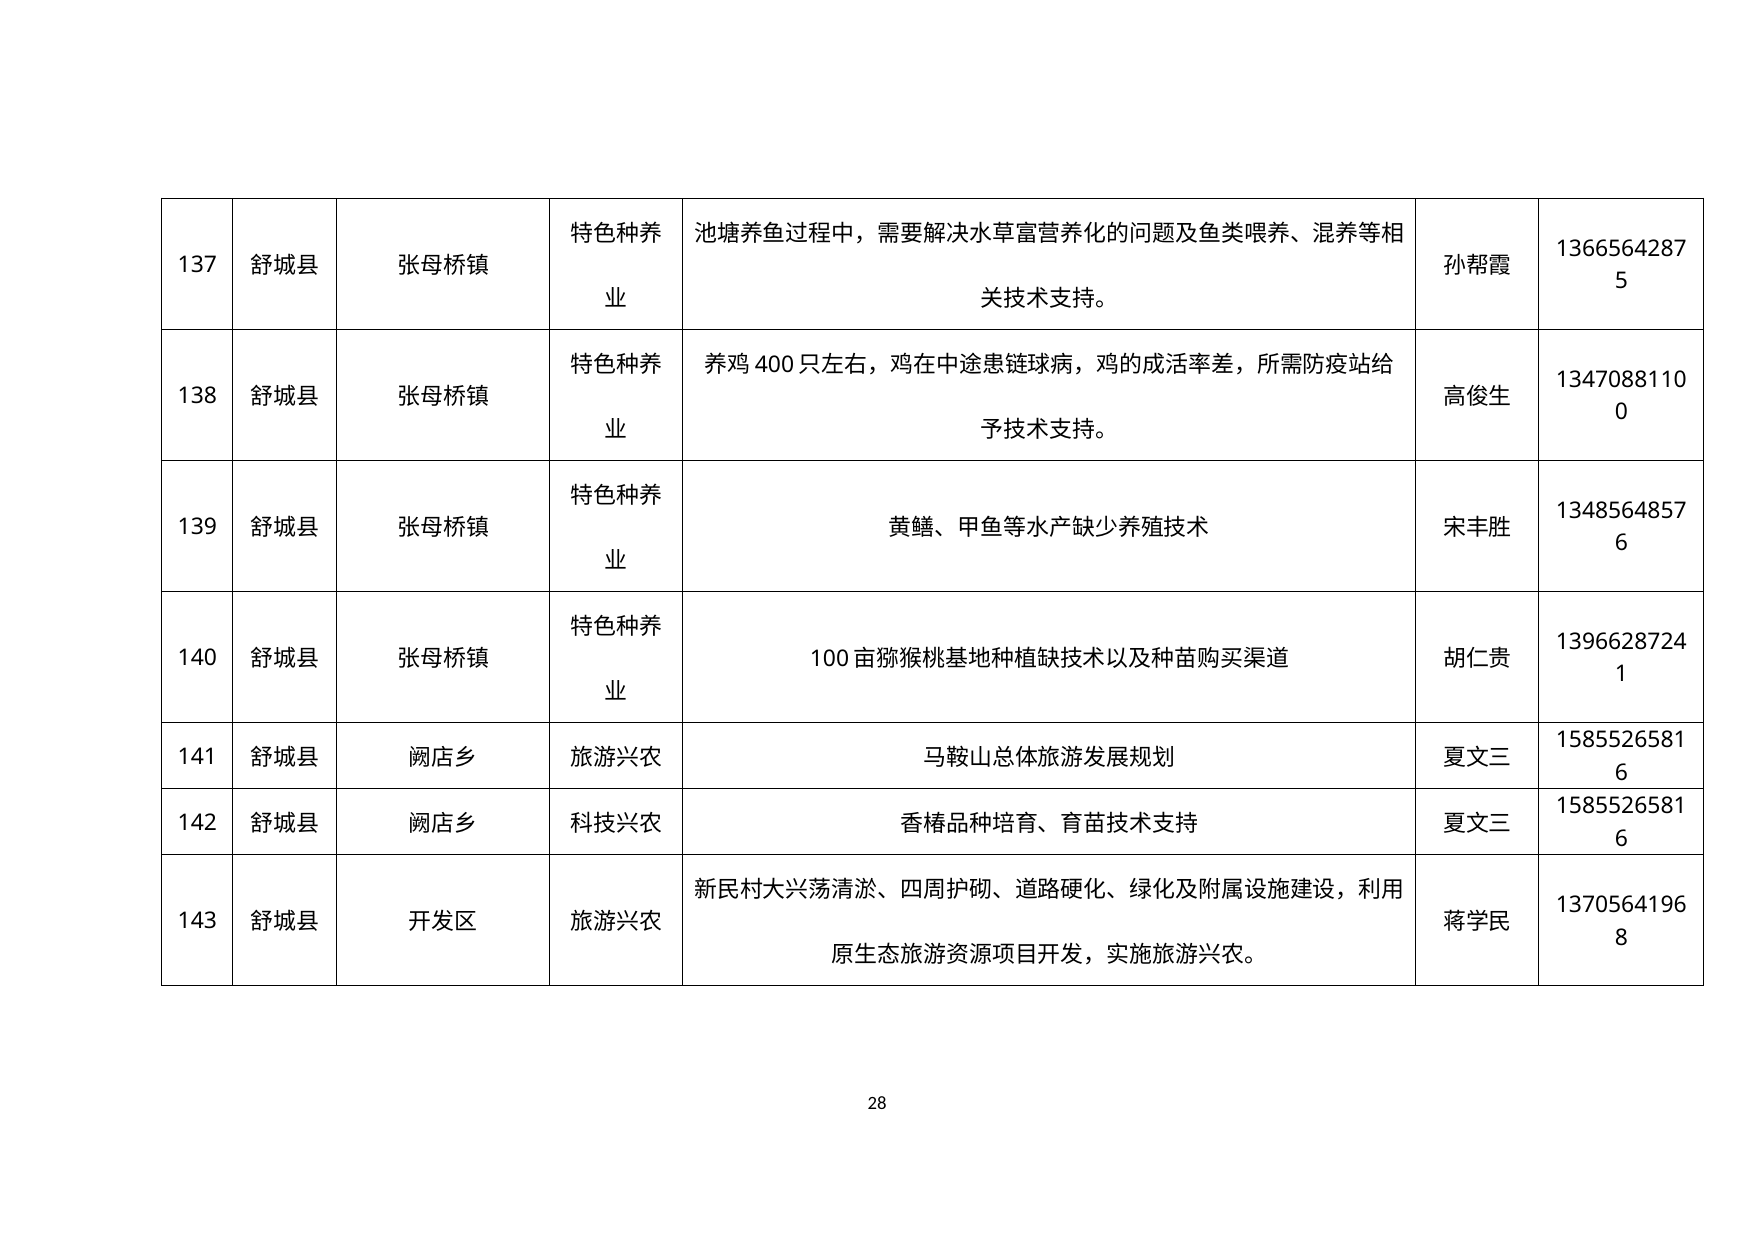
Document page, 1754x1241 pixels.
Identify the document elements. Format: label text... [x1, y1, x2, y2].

table_cell 13705641968 [1539, 855, 1703, 985]
table_cell 张母桥镇 [337, 330, 549, 460]
table_cell 143 [162, 855, 232, 985]
table_cell 马鞍山总体旅游发展规划 [683, 723, 1415, 788]
table_cell 宋丰胜 [1416, 461, 1538, 591]
table_cell 15855265816 [1539, 789, 1703, 854]
table_cell 张母桥镇 [337, 461, 549, 591]
table_cell 140 [162, 592, 232, 722]
table_cell 张母桥镇 [337, 592, 549, 722]
table_cell 养鸡400只左右，鸡在中途患链球病，鸡的成活率差，所需防疫站给予技术支持。 [683, 330, 1415, 460]
table_cell 舒城县 [233, 199, 336, 329]
table_cell 新民村大兴荡清淤、四周护砌、道路硬化、绿化及附属设施建设，利用原生态旅游资源项目开发，实施旅游兴农。 [683, 855, 1415, 985]
table_cell 张母桥镇 [337, 199, 549, 329]
table_cell 15855265816 [1539, 723, 1703, 788]
table_cell 开发区 [337, 855, 549, 985]
table_cell 13470881100 [1539, 330, 1703, 460]
table_cell 特色种养业 [550, 592, 682, 722]
table_cell 特色种养业 [550, 461, 682, 591]
table_cell 舒城县 [233, 723, 336, 788]
table_cell 特色种养业 [550, 330, 682, 460]
table_cell 舒城县 [233, 592, 336, 722]
table_cell 高俊生 [1416, 330, 1538, 460]
table_cell 孙帮霞 [1416, 199, 1538, 329]
table_cell 13485648576 [1539, 461, 1703, 591]
table_cell 13665642875 [1539, 199, 1703, 329]
table_cell 138 [162, 330, 232, 460]
table_cell 舒城县 [233, 855, 336, 985]
table_cell 141 [162, 723, 232, 788]
table_cell 舒城县 [233, 330, 336, 460]
table_cell 舒城县 [233, 789, 336, 854]
table_cell 舒城县 [233, 461, 336, 591]
table_cell 黄鳝、甲鱼等水产缺少养殖技术 [683, 461, 1415, 591]
table_cell 池塘养鱼过程中，需要解决水草富营养化的问题及鱼类喂养、混养等相关技术支持。 [683, 199, 1415, 329]
table_cell 旅游兴农 [550, 855, 682, 985]
table_cell 139 [162, 461, 232, 591]
table_cell 科技兴农 [550, 789, 682, 854]
table_cell 旅游兴农 [550, 723, 682, 788]
table_cell 142 [162, 789, 232, 854]
table_cell 胡仁贵 [1416, 592, 1538, 722]
table_cell 阙店乡 [337, 789, 549, 854]
table_cell 夏文三 [1416, 723, 1538, 788]
table_cell 13966287241 [1539, 592, 1703, 722]
table_cell 特色种养业 [550, 199, 682, 329]
table_cell 137 [162, 199, 232, 329]
table_cell 蒋学民 [1416, 855, 1538, 985]
table_cell 阙店乡 [337, 723, 549, 788]
table_cell 香椿品种培育、育苗技术支持 [683, 789, 1415, 854]
table_cell 夏文三 [1416, 789, 1538, 854]
table_cell 100亩猕猴桃基地种植缺技术以及种苗购买渠道 [683, 592, 1415, 722]
